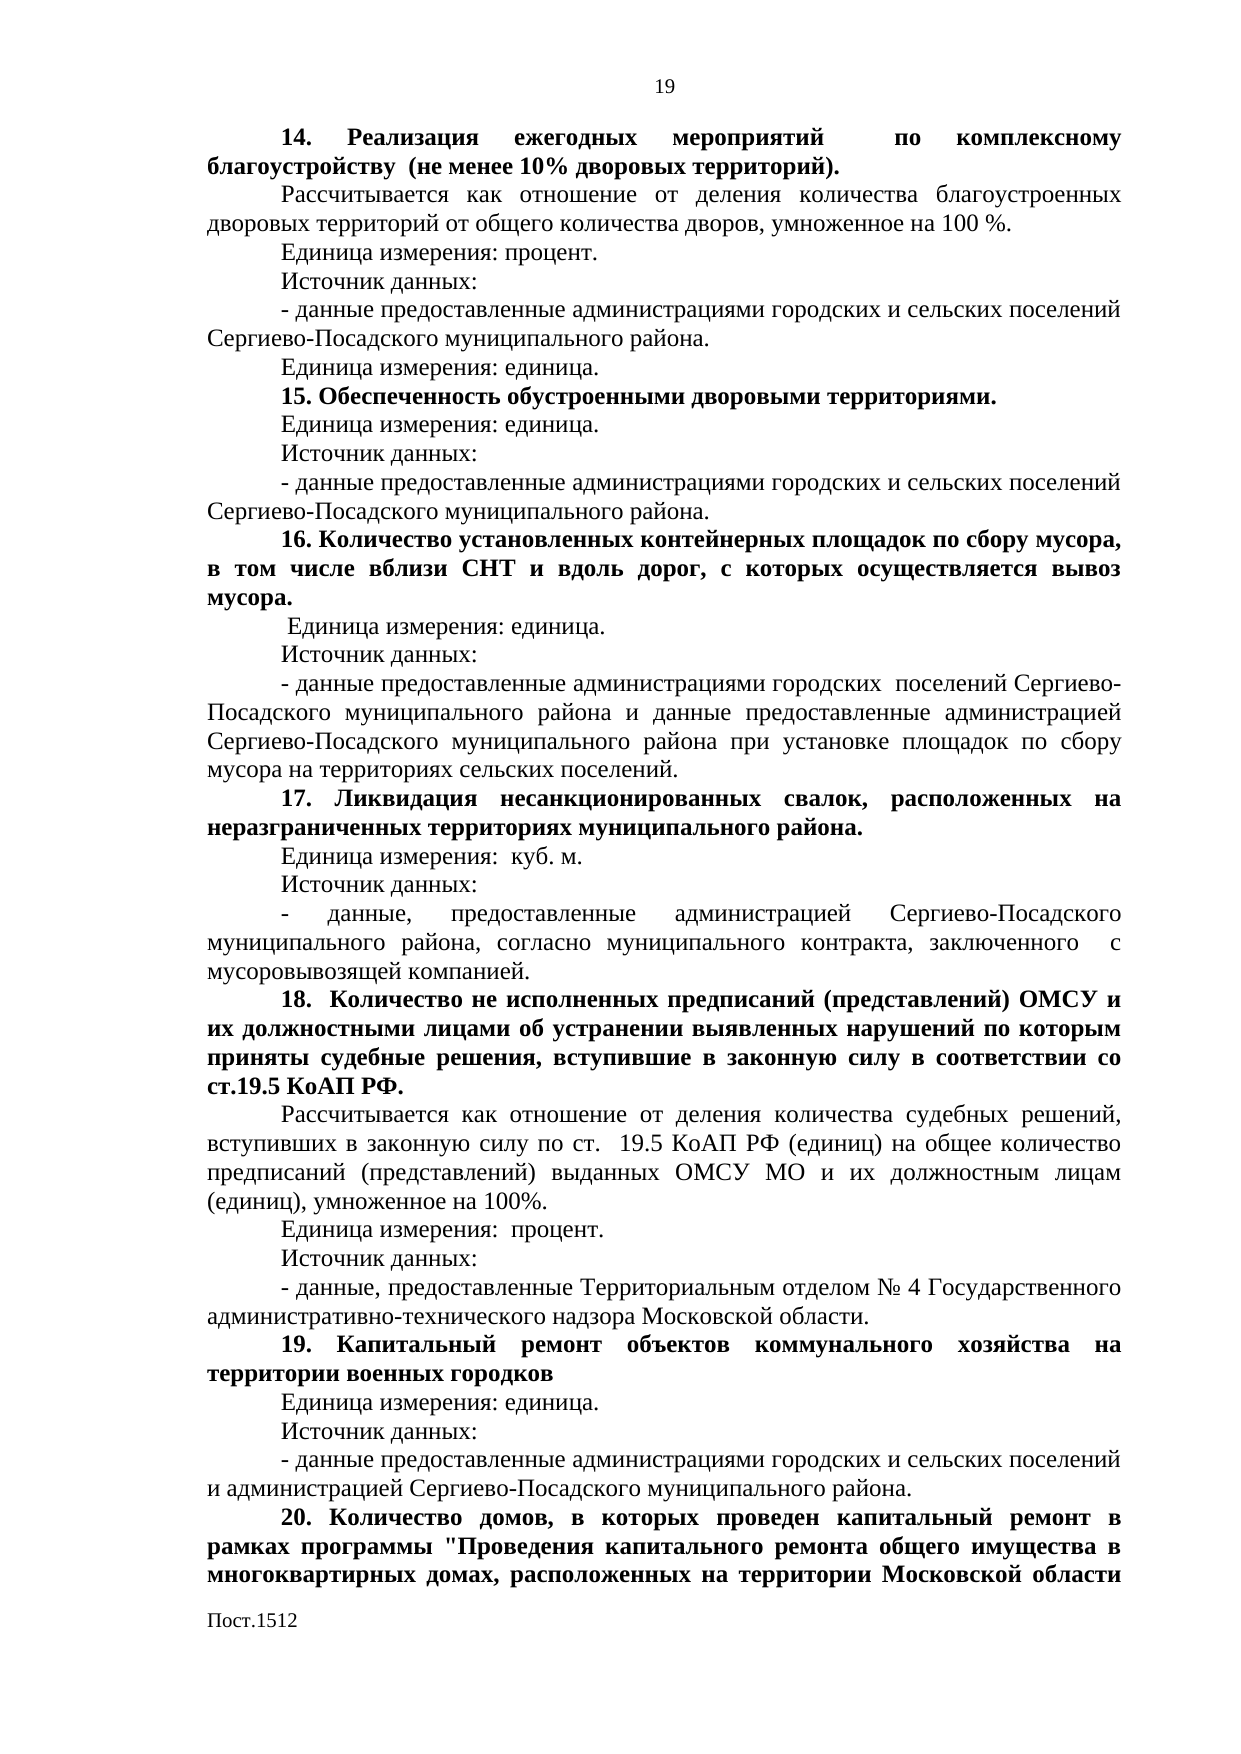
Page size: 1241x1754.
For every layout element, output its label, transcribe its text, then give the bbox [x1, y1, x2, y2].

text - данные предоставленные администрациями городских и сельских поселений Сергиево-Посадского муниципального района. [207, 294, 1122, 352]
text Единица измерения: единица. [207, 1387, 1122, 1416]
text 15. Обеспеченность обустроенными дворовыми территориями. [207, 381, 1122, 409]
text - данные предоставленные администрациями городских и сельских поселений Сергиево-Посадского муниципального района. [207, 467, 1122, 524]
text Источник данных: [207, 1243, 1122, 1272]
text Источник данных: [207, 869, 1122, 898]
text Рассчитывается как отношение от деления количества судебных решений, вступивших в законную силу по ст. 19.5 КоАП РФ (единиц) на общее количество предписаний (представлений) выданных ОМСУ МО и их должностным лицам (единиц), умноженное на 100%. [207, 1099, 1122, 1214]
text - данные, предоставленные Территориальным отделом № 4 Государственного административно-технического надзора Московской области. [207, 1272, 1122, 1329]
text Единица измерения: единица. [207, 352, 1122, 381]
text Источник данных: [207, 1416, 1122, 1444]
text Источник данных: [207, 639, 1122, 668]
text Источник данных: [207, 266, 1122, 294]
text 19. Капитальный ремонт объектов коммунального хозяйства на территории военных городков [207, 1329, 1122, 1387]
text Рассчитывается как отношение от деления количества благоустроенных дворовых территорий от общего количества дворов, умноженное на 100 %. [207, 179, 1122, 237]
text - данные предоставленные администрациями городских поселений Сергиево-Посадского муниципального района и данные предоставленные администрацией Сергиево-Посадского муниципального района при установке площадок по сбору мусора на территориях сельских поселений. [207, 668, 1122, 783]
text Источник данных: [207, 438, 1122, 467]
text Единица измерения: куб. м. [207, 841, 1122, 869]
text 14. Реализация ежегодных мероприятий по комплексному благоустройству (не менее 10% дворовых территорий). [207, 122, 1122, 179]
text - данные предоставленные администрациями городских и сельских поселений и администрацией Сергиево-Посадского муниципального района. [207, 1444, 1122, 1502]
text Единица измерения: единица. [207, 611, 1122, 639]
text 16. Количество установленных контейнерных площадок по сбору мусора, в том числе вблизи СНТ и вдоль дорог, с которых осуществляется вывоз мусора. [207, 524, 1122, 611]
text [207, 1502, 1122, 1588]
text Единица измерения: процент. [207, 1214, 1122, 1243]
text Единица измерения: процент. [207, 237, 1122, 266]
text 17. Ликвидация несанкционированных свалок, расположенных на неразграниченных территориях муниципального района. [207, 783, 1122, 841]
text - данные, предоставленные администрацией Сергиево-Посадского муниципального района, согласно муниципального контракта, заключенного с мусоровывозящей компанией. [207, 898, 1122, 984]
text 18. Количество не исполненных предписаний (представлений) ОМСУ и их должностными лицами об устранении выявленных нарушений по которым приняты судебные решения, вступившие в законную силу в соответствии со ст.19.5 КоАП РФ. [207, 984, 1122, 1099]
text Единица измерения: единица. [207, 409, 1122, 438]
